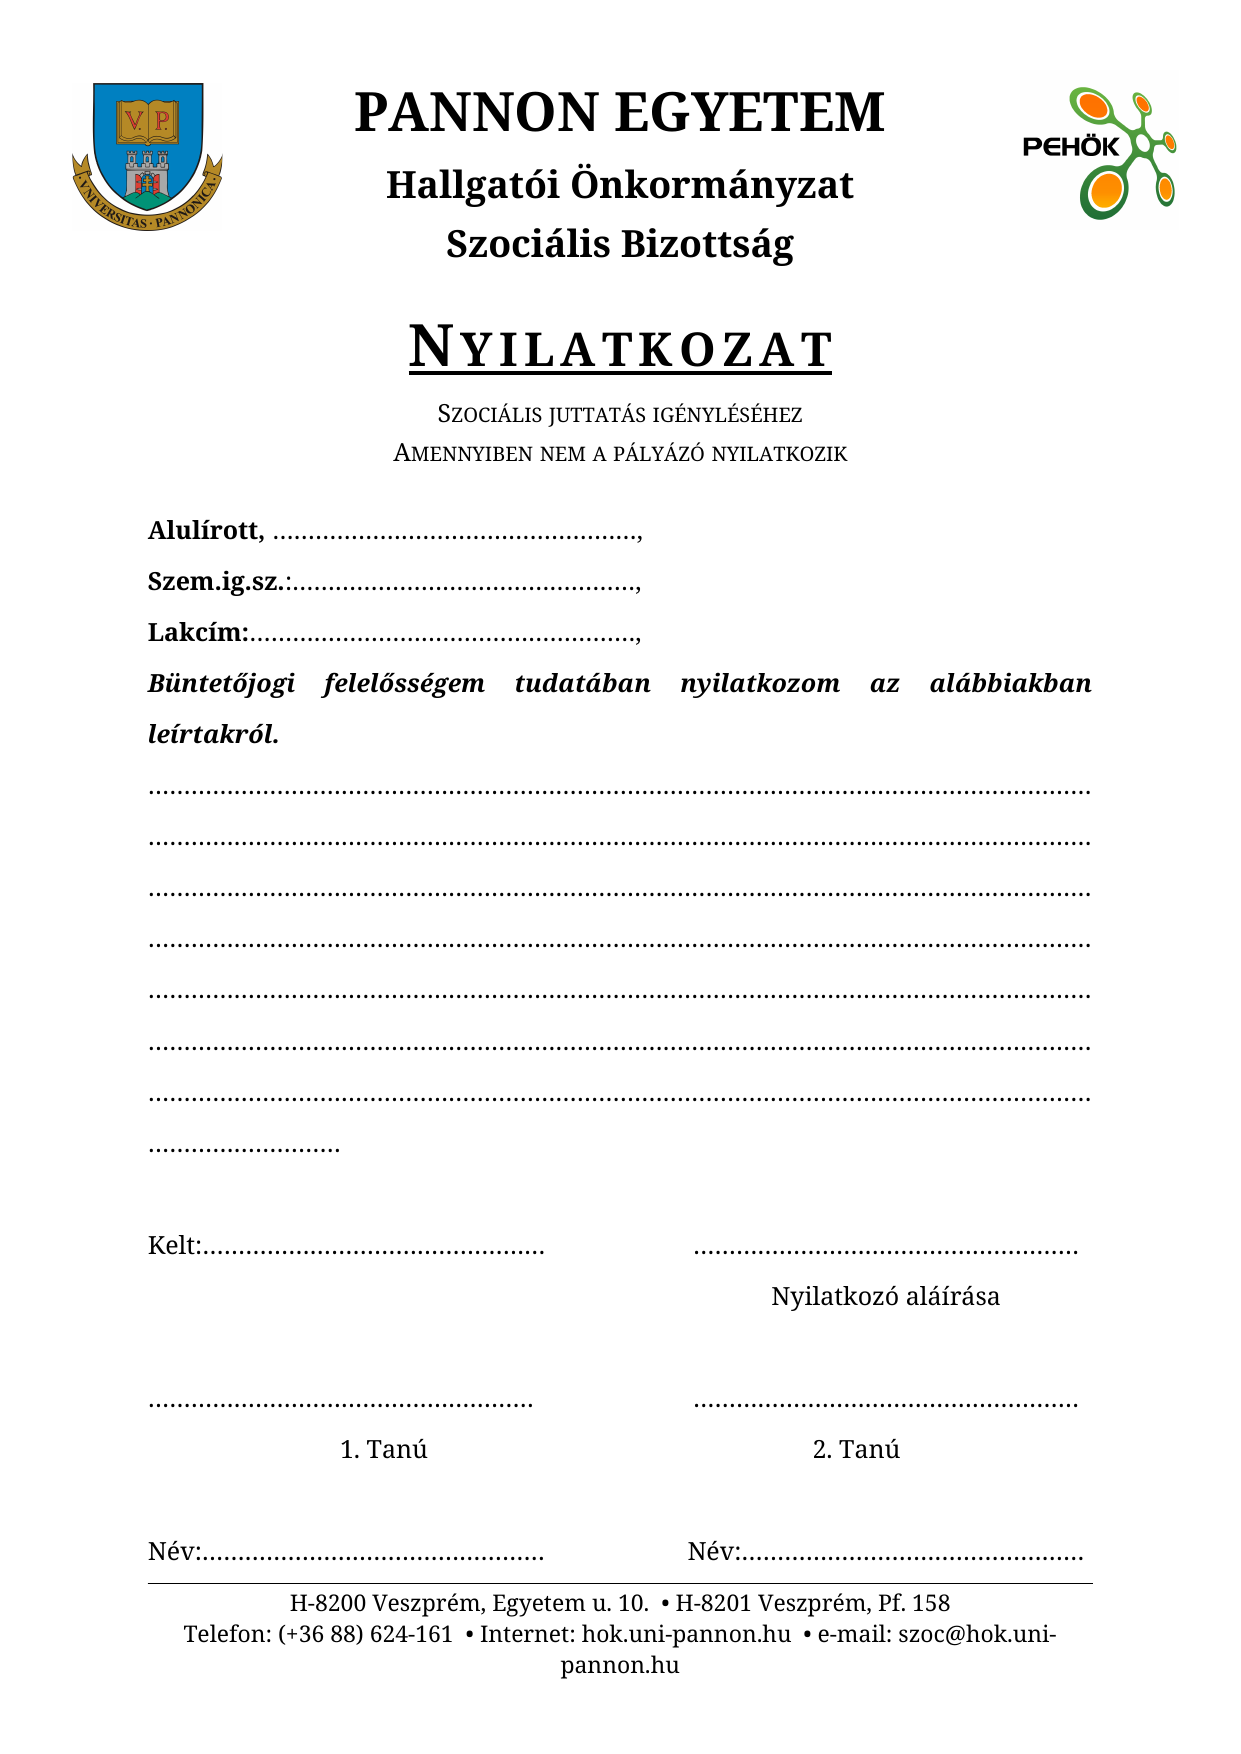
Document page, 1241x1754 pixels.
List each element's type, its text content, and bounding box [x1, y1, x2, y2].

text …………………………………………………………………………………………………………………………………………………………………………………………………………………………………………………………………………………………………………………………………………………………………………………………………………………………………………………………………………………………………………………………………………………………………………………………………………………………………………………………………………………………………………………………………………………………………………………………………………………………………………………………………………… [148, 768, 1093, 1159]
text Név:………………………………………… Név:………………………………………… [148, 1533, 1093, 1568]
text Lakcím:………………………………………………, [148, 615, 1093, 649]
text Szociális juttatás igényléséhez [148, 395, 1093, 429]
text Nyilatkozat [148, 304, 1093, 383]
text Amennyiben nem a pályázó nyilatkozik [148, 434, 1093, 468]
text Alulírott, ……………………………………………, [148, 513, 1093, 547]
text ……………………………………………… ……………………………………………… [148, 1380, 1093, 1414]
picture [1020, 70, 1180, 230]
text Nyilatkozó aláírása [148, 1278, 1093, 1312]
text Kelt:………………………………………… ……………………………………………… [148, 1227, 1093, 1261]
text Büntetőjogi felelősségem tudatában nyilatkozom az alábbiakban leírtakról. [148, 666, 1093, 751]
picture [72, 83, 223, 231]
text Szem.ig.sz.:…………………………………………, [148, 564, 1093, 598]
text 1. Tanú 2. Tanú [148, 1431, 1093, 1466]
